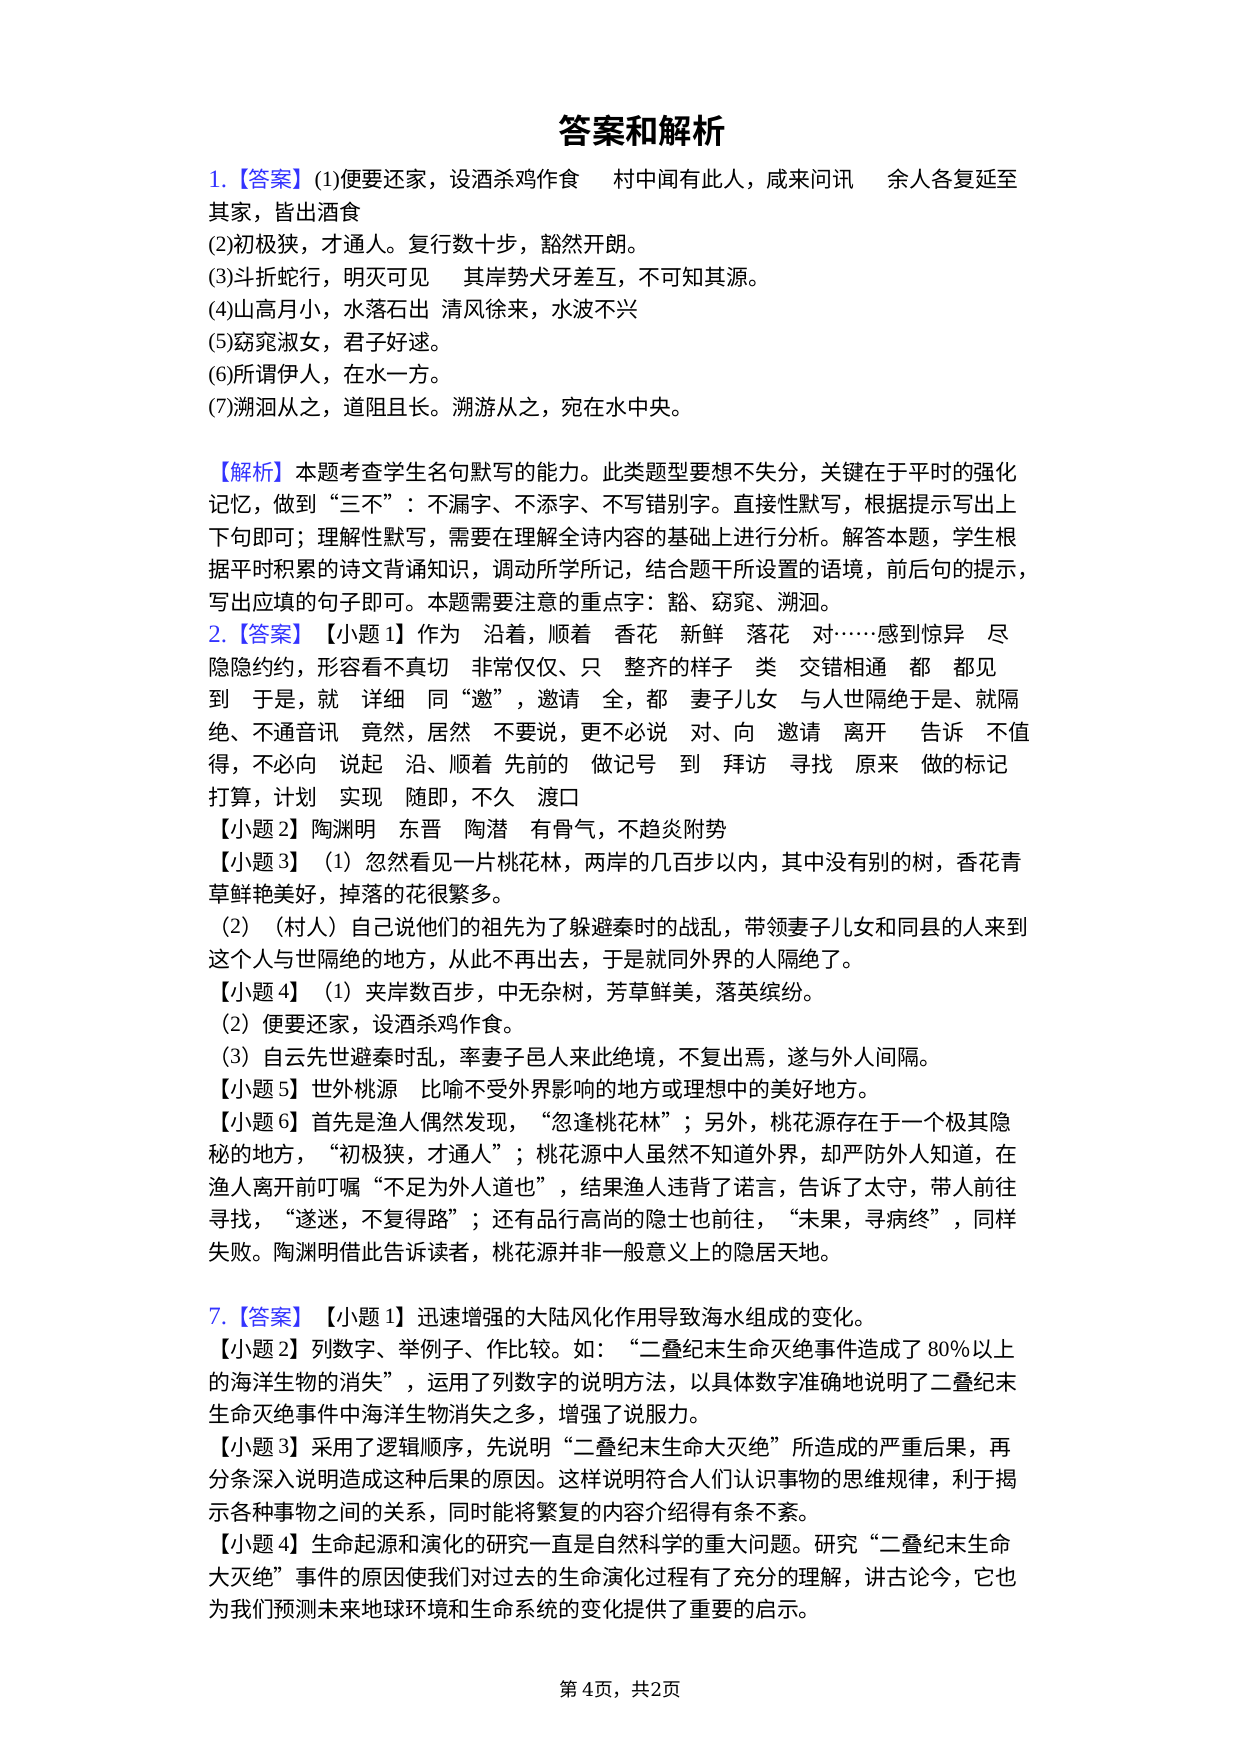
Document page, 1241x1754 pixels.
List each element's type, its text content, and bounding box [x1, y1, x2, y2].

text 【小题3】采用了逻辑顺序，先说明“二叠纪末生命大灭绝”所造成的严重后果，再分条深入说明造成这种后果的原因。这样说明符合人们认识事物的思维规律，利于揭示各种事物之间的关系，同时能将繁复的内容介绍得有条不紊。 [208, 1429, 1032, 1527]
list 【解析】本题考查学生名句默写的能力。此类题型要想不失分，关键在于平时的强化记忆，做到“三不”：不漏字、不添字、不写错别字。直接性默写，根据提示写出上下句即可；理解性默写，需要在理解全诗内容的基础上进行分析。解答本题，学生根据平时积累的诗文背诵知识，调动所学所记，结合题干所设置的语境，前后句的提示，写出应填的句子即可。本题需要注意的重点字：豁、窈窕、​溯洄。 2.【答案】【小题1】​作为 沿着，顺着 香花 新鲜 落花 对……感到惊异 尽 隐隐约约，形容看不真切 非常仅仅、只 整齐的样子 类 交错相通 都 都见到 于是，就 详细 同“邀”，邀请 全，都 妻子儿女 与人世隔绝于是、就隔绝、不通音讯 竟然，居然 不要说，更不必说 对、向 邀请 离开 告诉 不值得，不必向 说起 沿、顺着 先前的 做记号 到 拜访 寻找 原来 做的标记 打算，计划 实现 随即，不久 渡口 [208, 454, 1032, 812]
text 7.【答案】【小题1】迅速增强的大陆风化作用导致海水组成的变化。 [208, 1267, 1032, 1332]
text 【小题6】​首先是渔人偶然发现，“忽逢桃花林”；另外，桃花源存在于一个极其隐秘的地方，“初极狭，才通人”；桃花源中人虽然不知道外界，却严防外人知道，在渔人离开前叮嘱“不足为外人道也”，结果渔人违背了诺言，告诉了太守，带人前往寻找，“遂迷，不复得路”；还有品行高尚的隐士也前往，“未果，寻病终”，同样失败。陶渊明借此告诉读者，桃花源并非一般意义上的隐居天地。 [208, 1104, 1032, 1267]
text 【小题4】生命起源和演化的研究一直是自然科学的重大问题。研究“二叠纪末生命大灭绝”事件的原因使我们对过去的生命演化过程有了充分的理解，讲古论今，它也为我们预测未来地球环境和生命系统的变化提供了重要的启示。 [208, 1527, 1032, 1624]
text 【小题2】​陶渊明 东晋 陶潜 有骨气，不趋炎附势 [208, 812, 1032, 844]
list 1.【答案】(1)便要还家，设酒杀鸡作食 村中闻有此人，咸来问讯 余人各复延至其家，皆出酒食 ​(2)初极狭，才通人。复行数十步，豁然开朗。 (3)斗折蛇行，明灭可见 其岸势犬牙差互，不可知其源。 (4)山高月小，水落石出 清风徐来，水波不兴 (5)窈窕淑女，君子好逑。 (6)所谓伊人，在水一方。 (7)溯洄从之，道阻且长。溯游从之，宛在水中央。 [208, 162, 1032, 454]
text 【小题5】​世外桃源 比喻不受外界影响的地方或理想中的美好地方。 [208, 1072, 1032, 1104]
text 【小题2】列数字、举例子、作比较。如：“二叠纪末生命灭绝事件造成了80％以上的海洋生物的消失”，运用了列数字的说明方法，以具体数字准确地说明了二叠纪末生命灭绝事件中海洋生物消失之多，增强了说服力。 [208, 1332, 1032, 1429]
list 答案和解析 [252, 97, 1032, 162]
text 【小题4】（1）夹岸数百步，中无杂树，芳草鲜美，落英缤纷。 （2）便要还家，设酒杀鸡作食。 （3）自云先世避秦时乱，率妻子邑人来此绝境，不复出焉，遂与外人间隔。 [208, 974, 1032, 1072]
text 【小题3】（1）忽然看见一片桃花林，两岸的几百步以内，其中没有别的树，香花青草鲜艳美好，掉落的花很繁多。 （2）（村人）自己说他们的祖先为了躲避秦时的战乱，带领妻子儿女和同县的人来到这个人与世隔绝的地方，从此不再出去，于是就同外界的人隔绝了。 [208, 844, 1032, 974]
